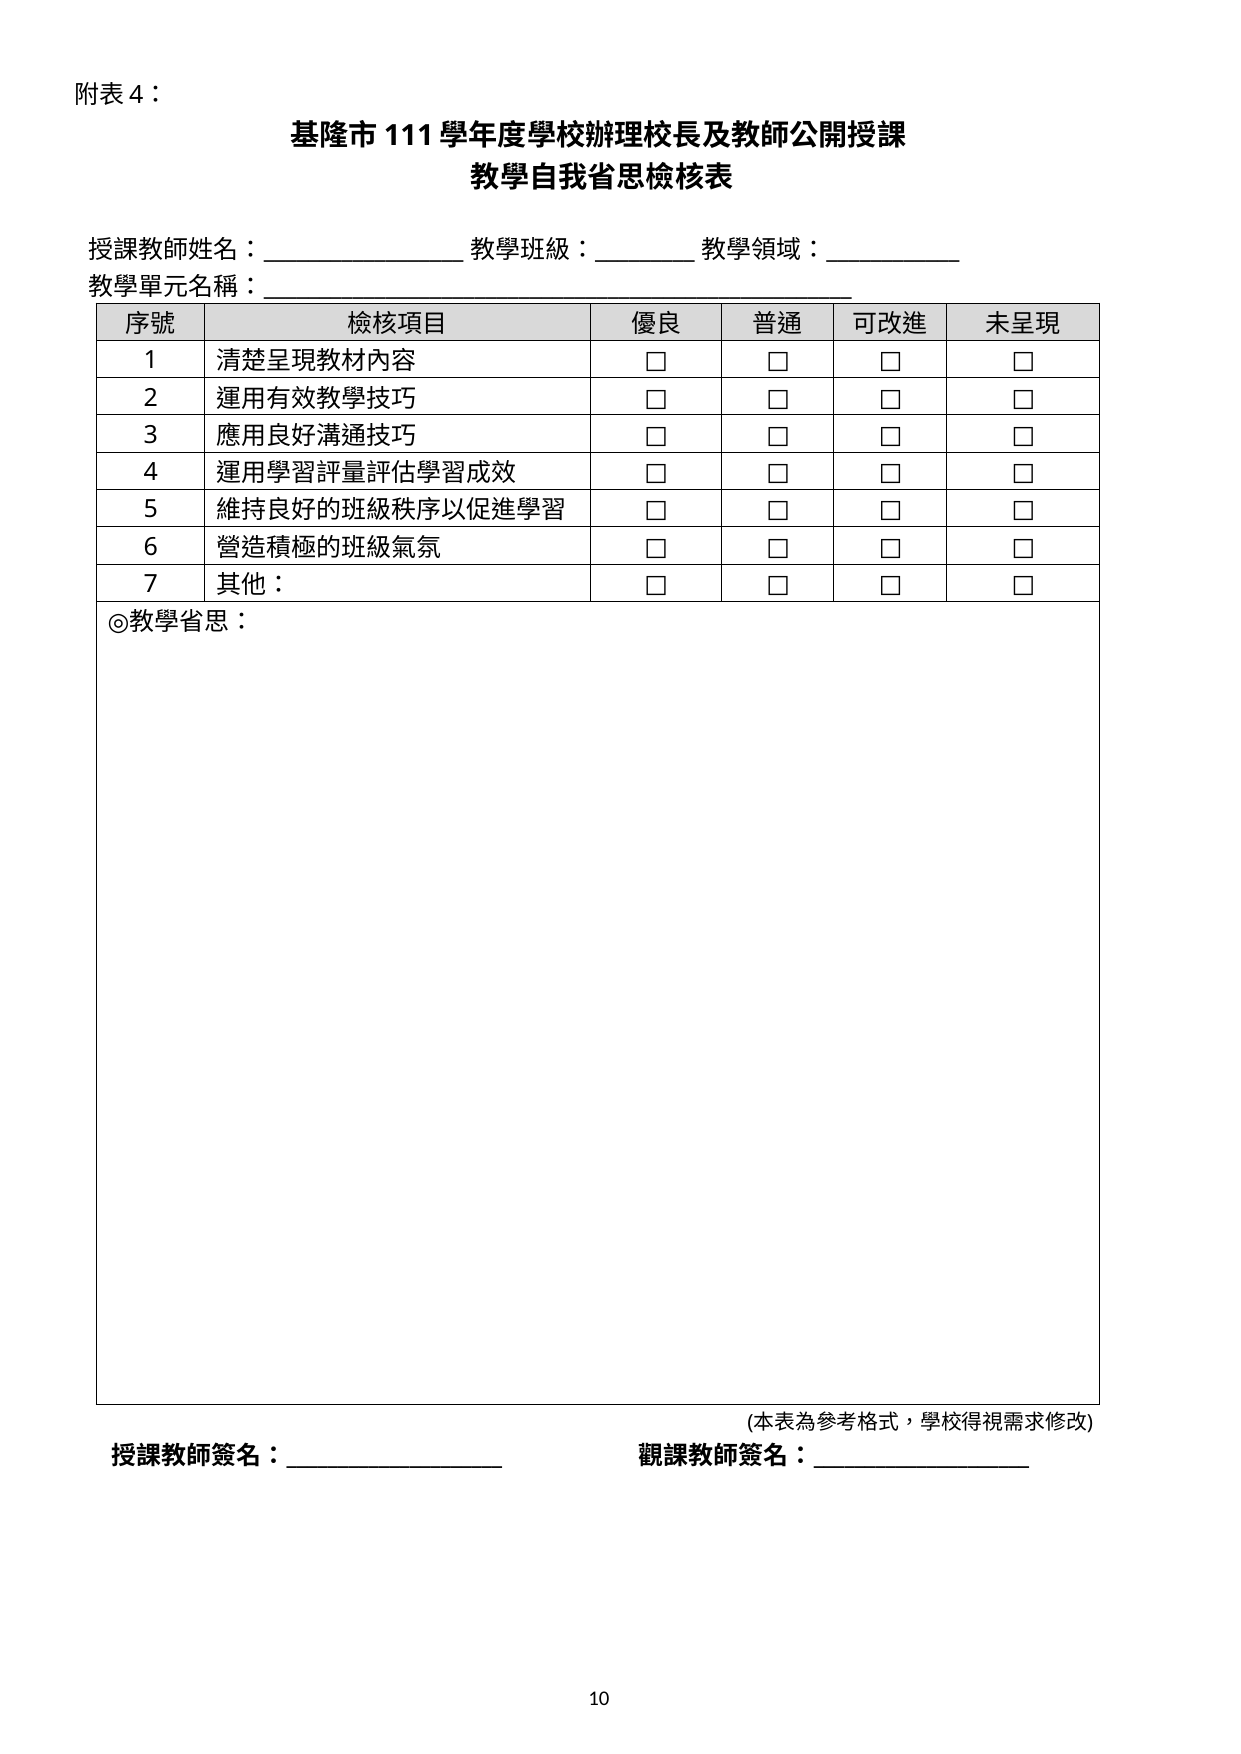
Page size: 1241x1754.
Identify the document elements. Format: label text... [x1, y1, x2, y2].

table_cell □ [591, 415, 721, 452]
table_cell □ [722, 415, 833, 452]
table_cell □ [834, 527, 946, 563]
table_cell □ [834, 341, 946, 377]
table_cell □ [591, 341, 721, 377]
table_header 檢核項目 [205, 304, 590, 340]
table_cell □ [591, 527, 721, 563]
table_cell □ [947, 453, 1099, 489]
table_cell 6 [97, 527, 204, 563]
table_cell □ [722, 378, 833, 414]
table_header 未呈現 [947, 304, 1099, 340]
table_cell □ [722, 453, 833, 489]
table_cell 運用有效教學技巧 [205, 378, 590, 414]
table_cell □ [722, 341, 833, 377]
text 教學自我省思檢核表 [74, 154, 1122, 196]
table_cell □ [947, 341, 1099, 377]
table_cell 4 [97, 453, 204, 489]
table_header 序號 [97, 304, 204, 340]
table_cell 運用學習評量評估學習成效 [205, 453, 590, 489]
text 教學單元名稱：_____________________________________________________ [74, 266, 1122, 302]
table_cell □ [947, 415, 1099, 452]
table_header 優良 [591, 304, 721, 340]
table_cell □ [834, 453, 946, 489]
table_cell ◎教學省思： [97, 602, 1099, 1404]
table_cell 營造積極的班級氣氛 [205, 527, 590, 563]
table_cell 5 [97, 490, 204, 526]
table_cell □ [834, 415, 946, 452]
table_cell 7 [97, 565, 204, 601]
table_header 可改進 [834, 304, 946, 340]
table_cell □ [591, 490, 721, 526]
table_cell 維持良好的班級秩序以促進學習 [205, 490, 590, 526]
table_cell □ [834, 490, 946, 526]
table_cell □ [947, 565, 1099, 601]
table_cell 應用良好溝通技巧 [205, 415, 590, 452]
table_cell □ [947, 378, 1099, 414]
table_cell □ [591, 453, 721, 489]
text 授課教師簽名：_____________________ 觀課教師簽名：_____________________ [111, 1435, 1122, 1471]
table_cell 清楚呈現教材內容 [205, 341, 590, 377]
table_cell 其他： [205, 565, 590, 601]
text (本表為參考格式，學校得視需求修改) [111, 1405, 1093, 1435]
table_cell □ [947, 527, 1099, 563]
table_cell □ [834, 378, 946, 414]
text 附表4： [74, 75, 1122, 111]
table_cell 1 [97, 341, 204, 377]
text 授課教師姓名：__________________ 教學班級：_________ 教學領域：____________ [74, 230, 1122, 266]
table_cell 2 [97, 378, 204, 414]
text 基隆市111學年度學校辦理校長及教師公開授課 [74, 111, 1122, 154]
table_cell □ [834, 565, 946, 601]
table_cell □ [591, 378, 721, 414]
table_cell □ [722, 527, 833, 563]
table_cell □ [722, 565, 833, 601]
table_cell □ [591, 565, 721, 601]
table_cell 3 [97, 415, 204, 452]
table_cell □ [722, 490, 833, 526]
table_header 普通 [722, 304, 833, 340]
table_cell □ [947, 490, 1099, 526]
